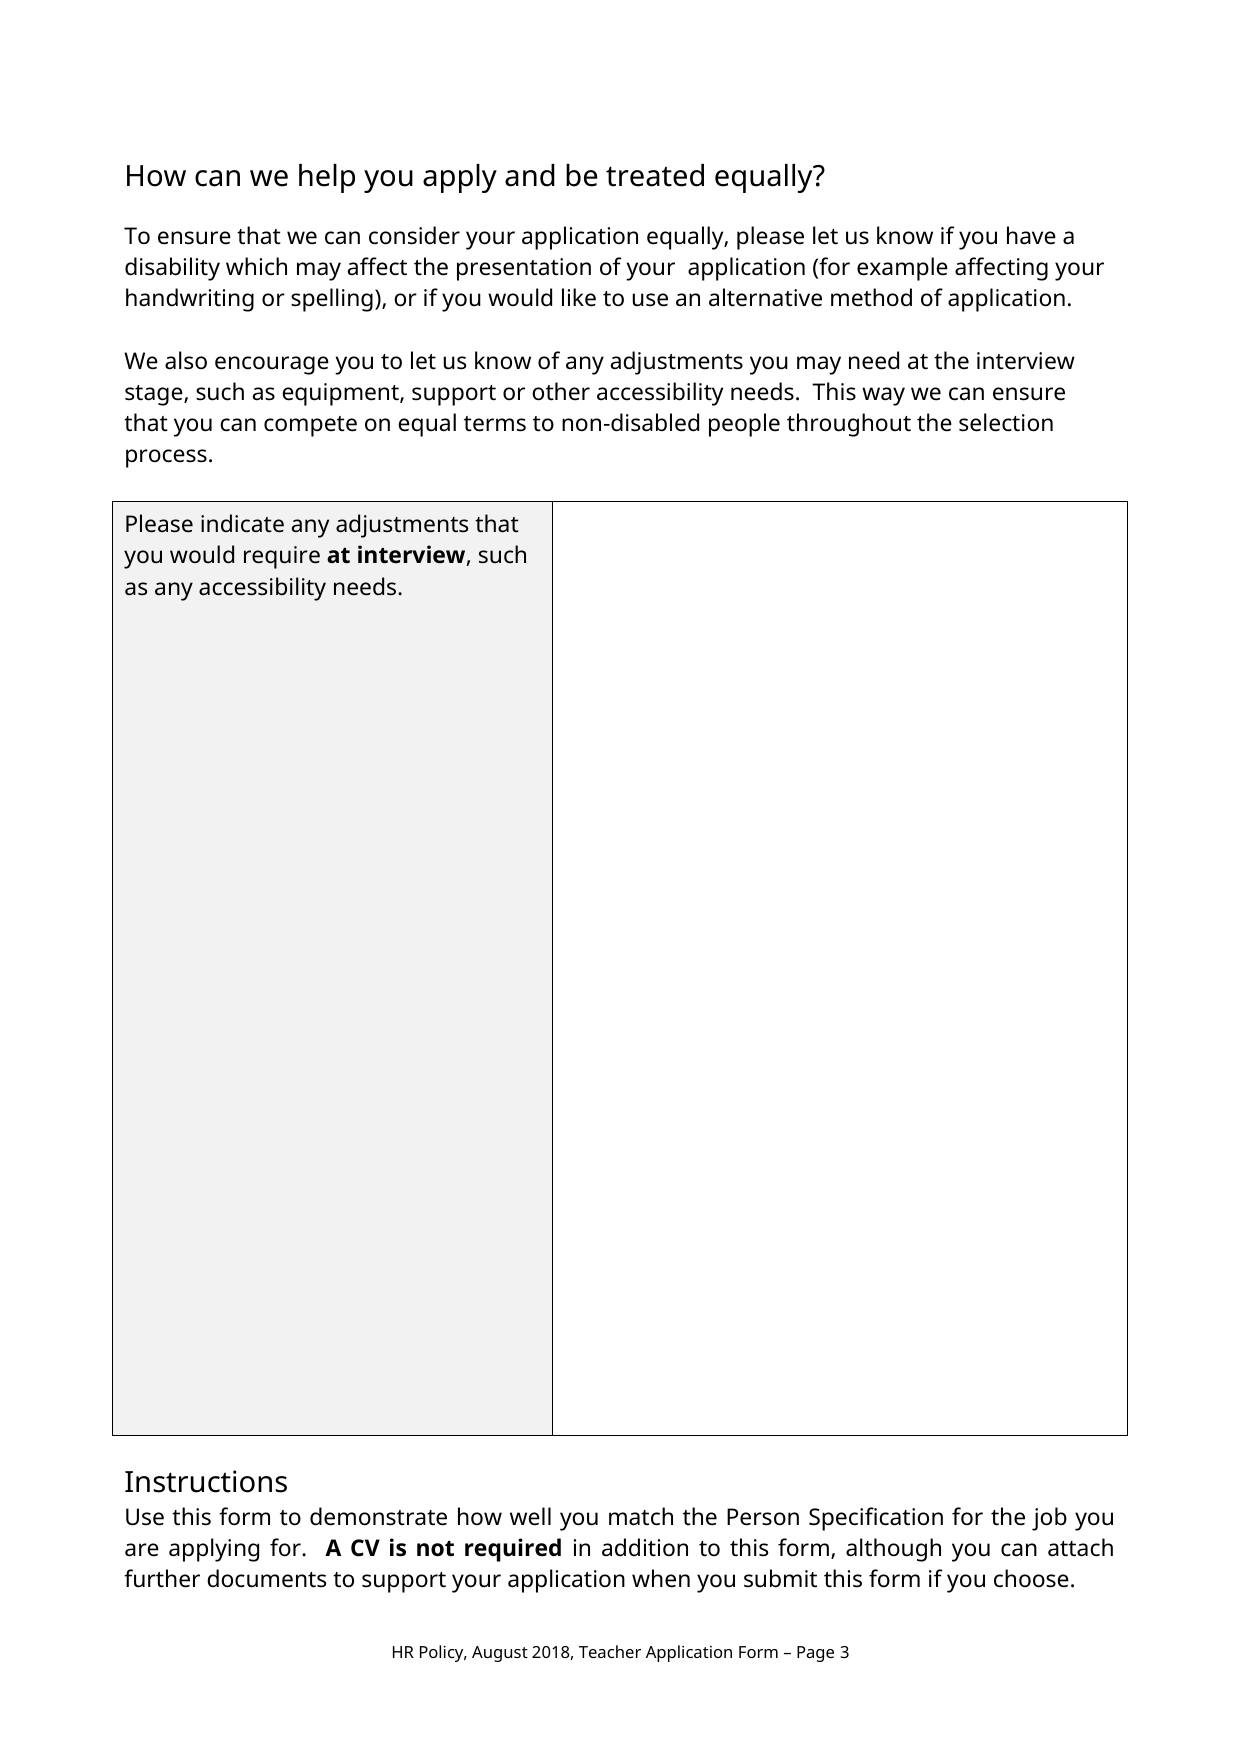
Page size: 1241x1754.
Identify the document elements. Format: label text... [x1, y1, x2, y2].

text We also encourage you to let us know of any adjustments you may need at the interview stage, such as equipment, support or other accessibility needs. This way we can ensure that you can compete on equal terms to non-disabled people throughout the selection process. [124, 344, 1116, 469]
text Instructions [124, 1461, 1118, 1501]
table_header [553, 502, 1127, 1435]
text Use this form to demonstrate how well you match the Person Specification for the job you are applying for. A CV is not required in addition to this form, although you can attach further documents to support your application when you submit this form if you choose. [124, 1501, 1116, 1594]
text How can we help you apply and be treated equally? [124, 155, 1116, 194]
table_header Please indicate any adjustments that you would require at interview, such as any accessibility needs. [113, 502, 552, 1435]
text To ensure that we can consider your application equally, please let us know if you have a disability which may affect the presentation of your application (for example affecting your handwriting or spelling), or if you would like to use an alternative method of application. [124, 219, 1116, 313]
